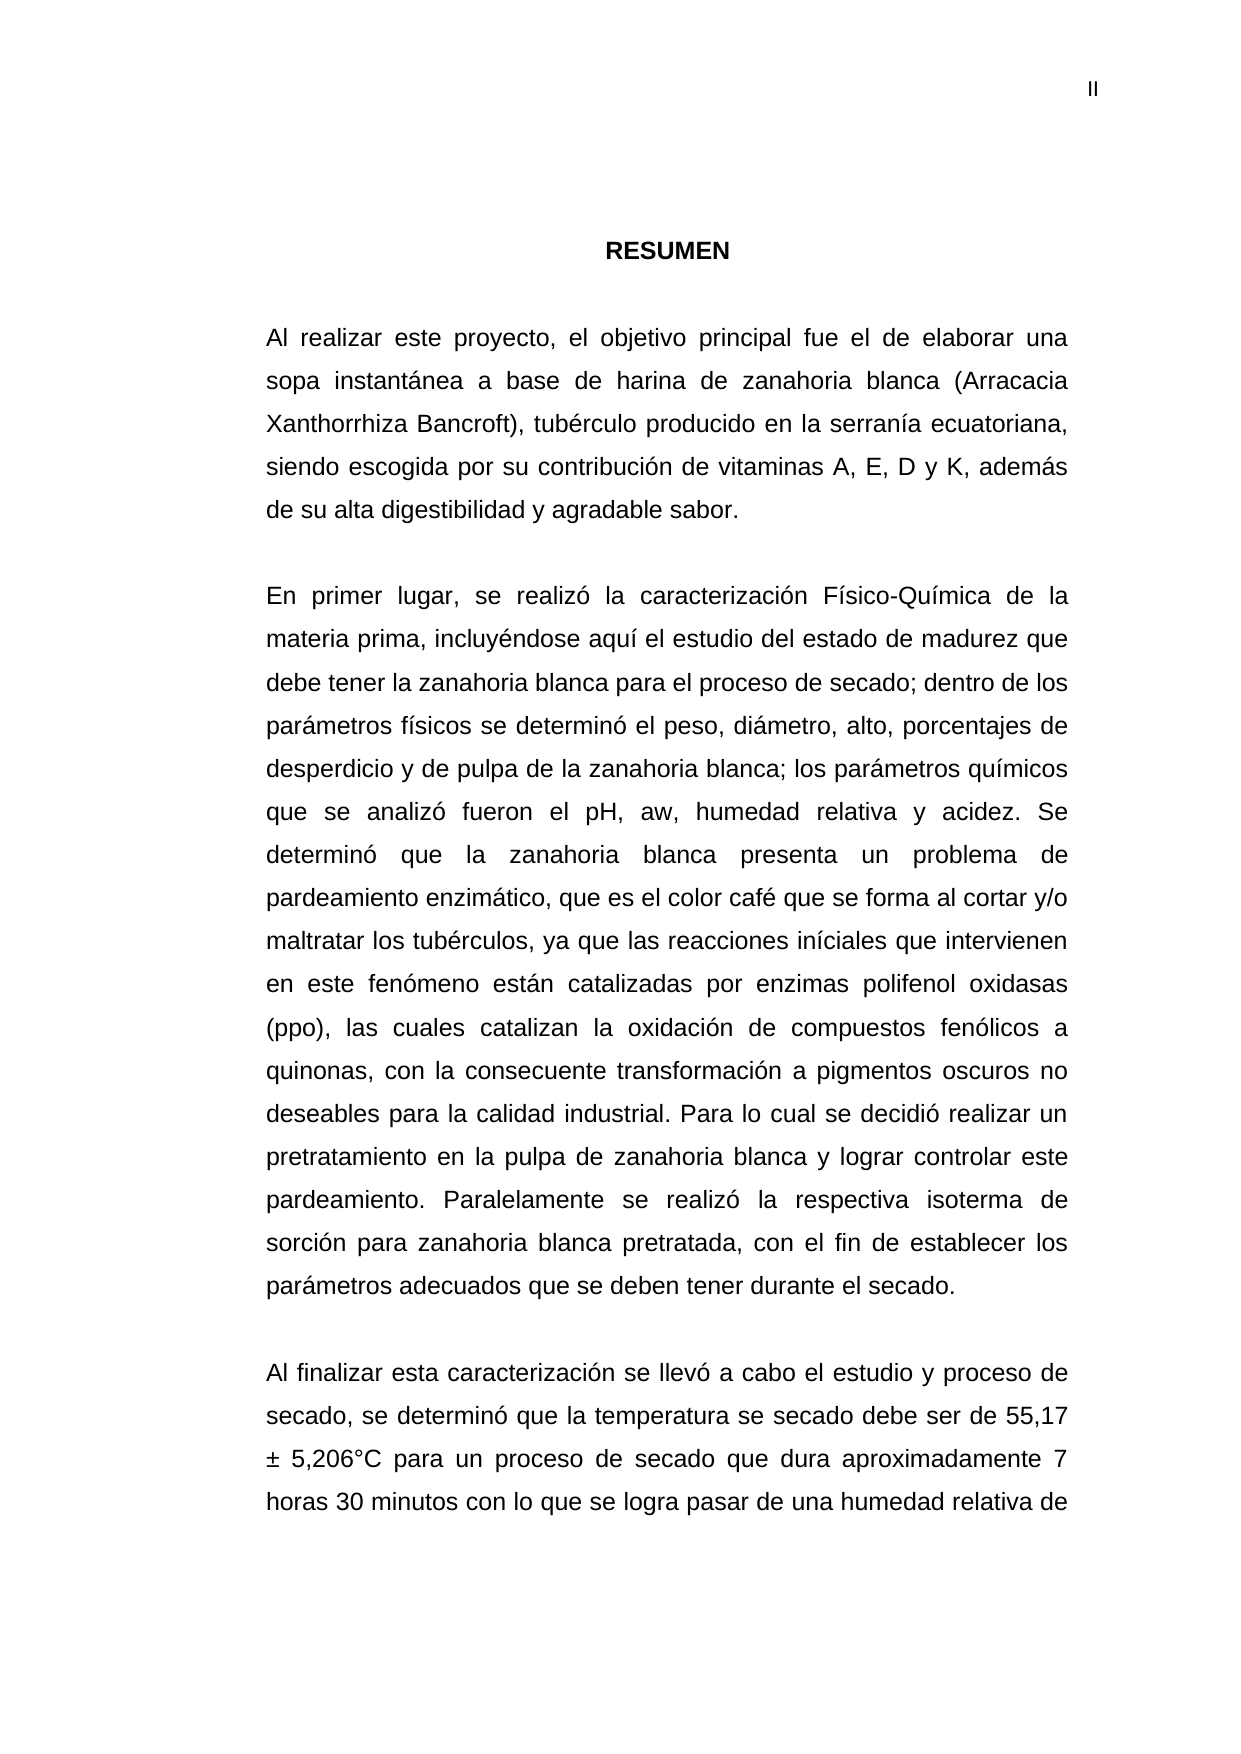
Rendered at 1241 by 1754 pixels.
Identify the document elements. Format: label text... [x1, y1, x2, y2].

text En primer lugar, se realizó la caracterización Físico-Química de la materia prima, incluyéndose aquí el estudio del estado de madurez que debe tener la zanahoria blanca para el proceso de secado; dentro de los parámetros físicos se determinó el peso, diámetro, alto, porcentajes de desperdicio y de pulpa de la zanahoria blanca; los parámetros químicos que se analizó fueron el pH, aw, humedad relativa y acidez. Se determinó que la zanahoria blanca presenta un problema de pardeamiento enzimático, que es el color café que se forma al cortar y/o maltratar los tubérculos, ya que las reacciones iníciales que intervienen en este fenómeno están catalizadas por enzimas polifenol oxidasas (ppo), las cuales catalizan la oxidación de compuestos fenólicos a quinonas, con la consecuente transformación a pigmentos oscuros no deseables para la calidad industrial. Para lo cual se decidió realizar un pretratamiento en la pulpa de zanahoria blanca y lograr controlar este pardeamiento. Paralelamente se realizó la respectiva isoterma de sorción para zanahoria blanca pretratada, con el fin de establecer los parámetros adecuados que se deben tener durante el secado. [266, 581, 1069, 1300]
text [266, 1357, 1069, 1516]
text Al realizar este proyecto, el objetivo principal fue el de elaborar una sopa instantánea a base de harina de zanahoria blanca (Arracacia Xanthorrhiza Bancroft), tubérculo producido en la serranía ecuatoriana, siendo escogida por su contribución de vitaminas A, E, D y K, además de su alta digestibilidad y agradable sabor. [266, 322, 1069, 524]
text RESUMEN [266, 236, 1069, 265]
